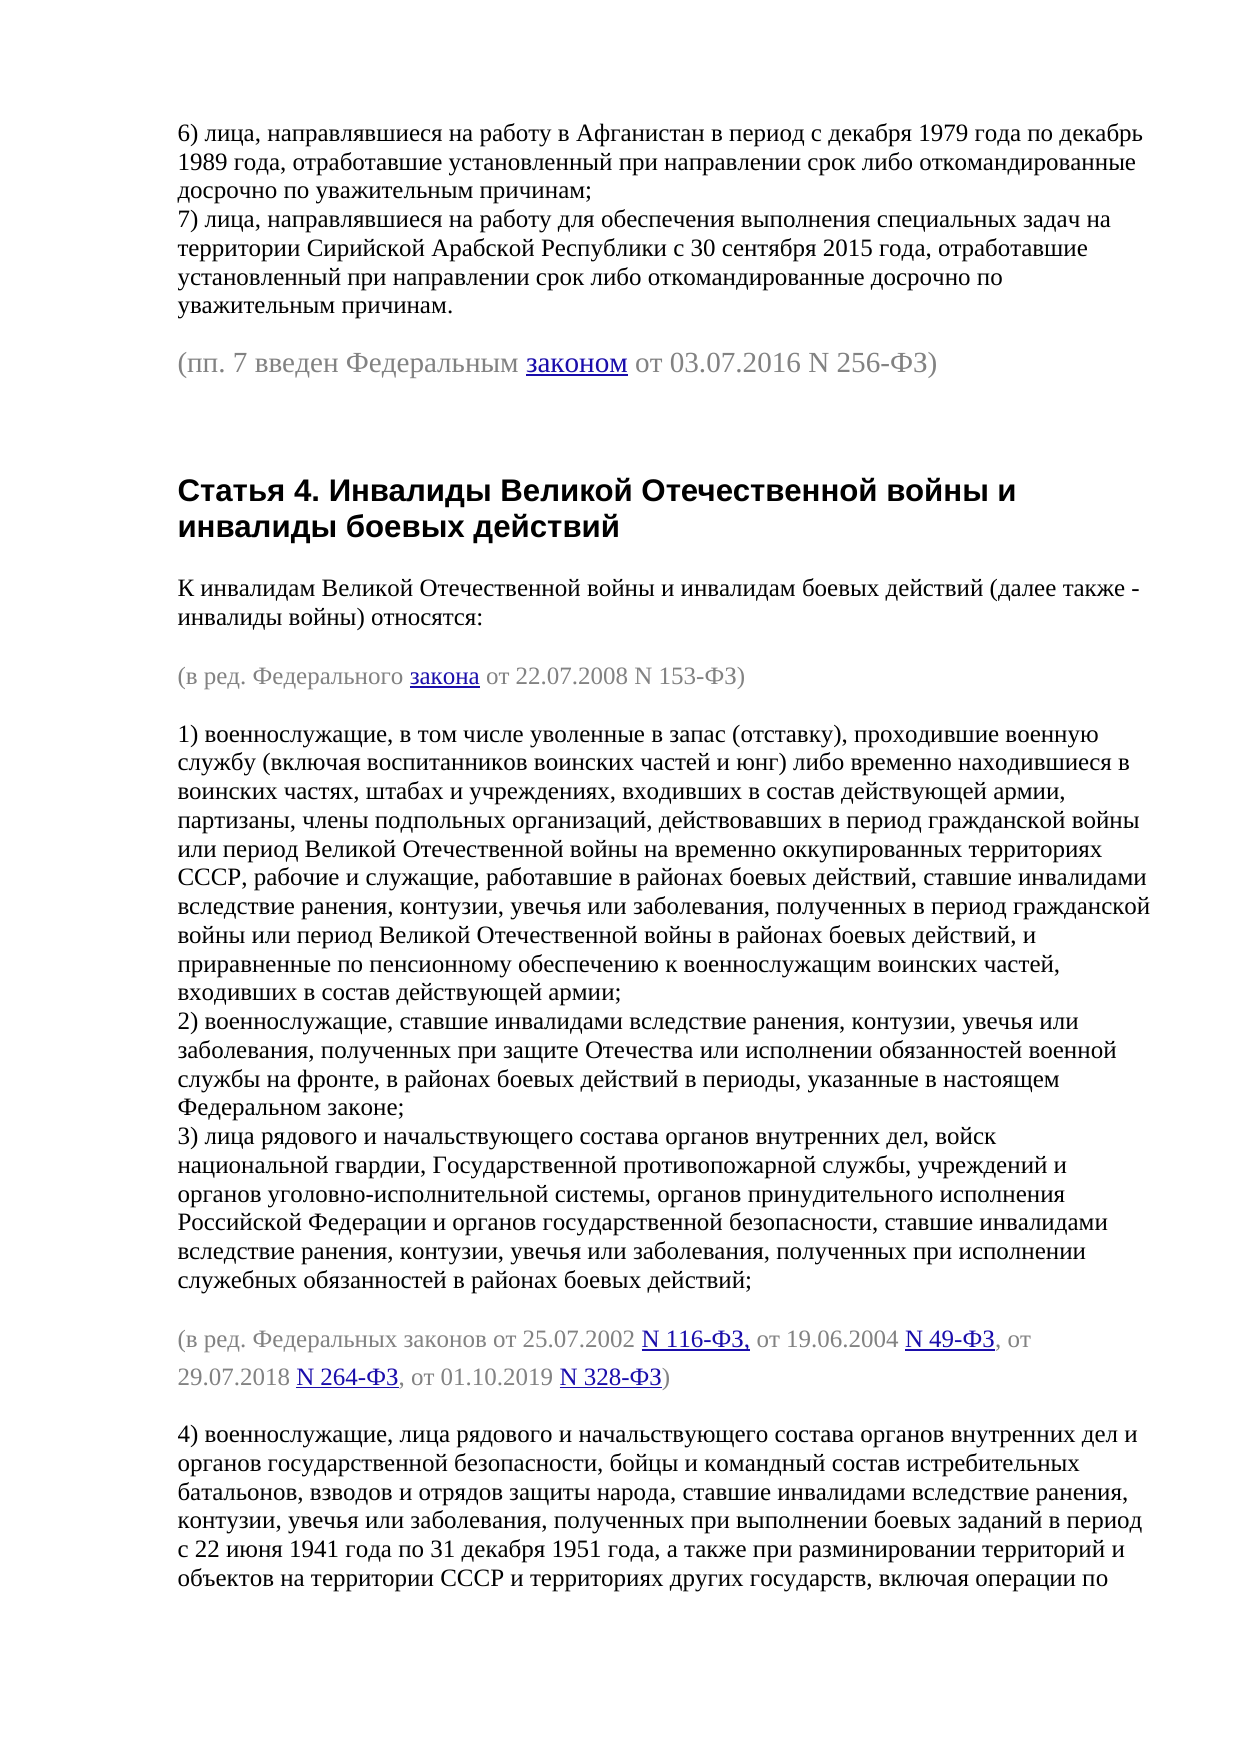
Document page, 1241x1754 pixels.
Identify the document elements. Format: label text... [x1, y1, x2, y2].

text 7) лица, направлявшиеся на работу для обеспечения выполнения специальных задач на территории Сирийской Арабской Республики с 30 сентября 2015 года, отработавшие установленный при направлении срок либо откомандированные досрочно по уважительным причинам. [177, 204, 1152, 319]
text (в ред. Федерального закона от 22.07.2008 N 153-ФЗ) [177, 652, 1152, 690]
text 3) лица рядового и начальствующего состава органов внутренних дел, войск национальной гвардии, Государственной противопожарной службы, учреждений и органов уголовно-исполнительной системы, органов принудительного исполнения Российской Федерации и органов государственной безопасности, ставшие инвалидами вследствие ранения, контузии, увечья или заболевания, полученных при исполнении служебных обязанностей в районах боевых действий; [177, 1121, 1152, 1294]
text 6) лица, направлявшиеся на работу в Афганистан в период с декабря 1979 года по декабрь 1989 года, отработавшие установленный при направлении срок либо откомандированные досрочно по уважительным причинам; [177, 118, 1152, 204]
text 2) военнослужащие, ставшие инвалидами вследствие ранения, контузии, увечья или заболевания, полученных при защите Отечества или исполнении обязанностей военной службы на фронте, в районах боевых действий в периоды, указанные в настоящем Федеральном законе; [177, 1006, 1152, 1121]
text 1) военнослужащие, в том числе уволенные в запас (отставку), проходившие военную службу (включая воспитанников воинских частей и юнг) либо временно находившиеся в воинских частях, штабах и учреждениях, входивших в состав действующей армии, партизаны, члены подпольных организаций, действовавших в период гражданской войны или период Великой Отечественной войны на временно оккупированных территориях СССР, рабочие и служащие, работавшие в районах боевых действий, ставшие инвалидами вследствие ранения, контузии, увечья или заболевания, полученных в период гражданской войны или период Великой Отечественной войны в районах боевых действий, и приравненные по пенсионному обеспечению к военнослужащим воинских частей, входивших в состав действующей армии; [177, 719, 1152, 1006]
text (в ред. Федеральных законов от 25.07.2002 N 116-ФЗ, от 19.06.2004 N 49-ФЗ, от 29.07.2018 N 264-ФЗ, от 01.10.2019 N 328-ФЗ) [177, 1316, 1152, 1391]
text Статья 4. Инвалиды Великой Отечественной войны и инвалиды боевых действий [177, 472, 1152, 544]
text (пп. 7 введен Федеральным законом от 03.07.2016 N 256-ФЗ) [177, 341, 1152, 379]
text К инвалидам Великой Отечественной войны и инвалидам боевых действий (далее также - инвалиды войны) относятся: [177, 573, 1152, 631]
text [177, 1419, 1152, 1592]
